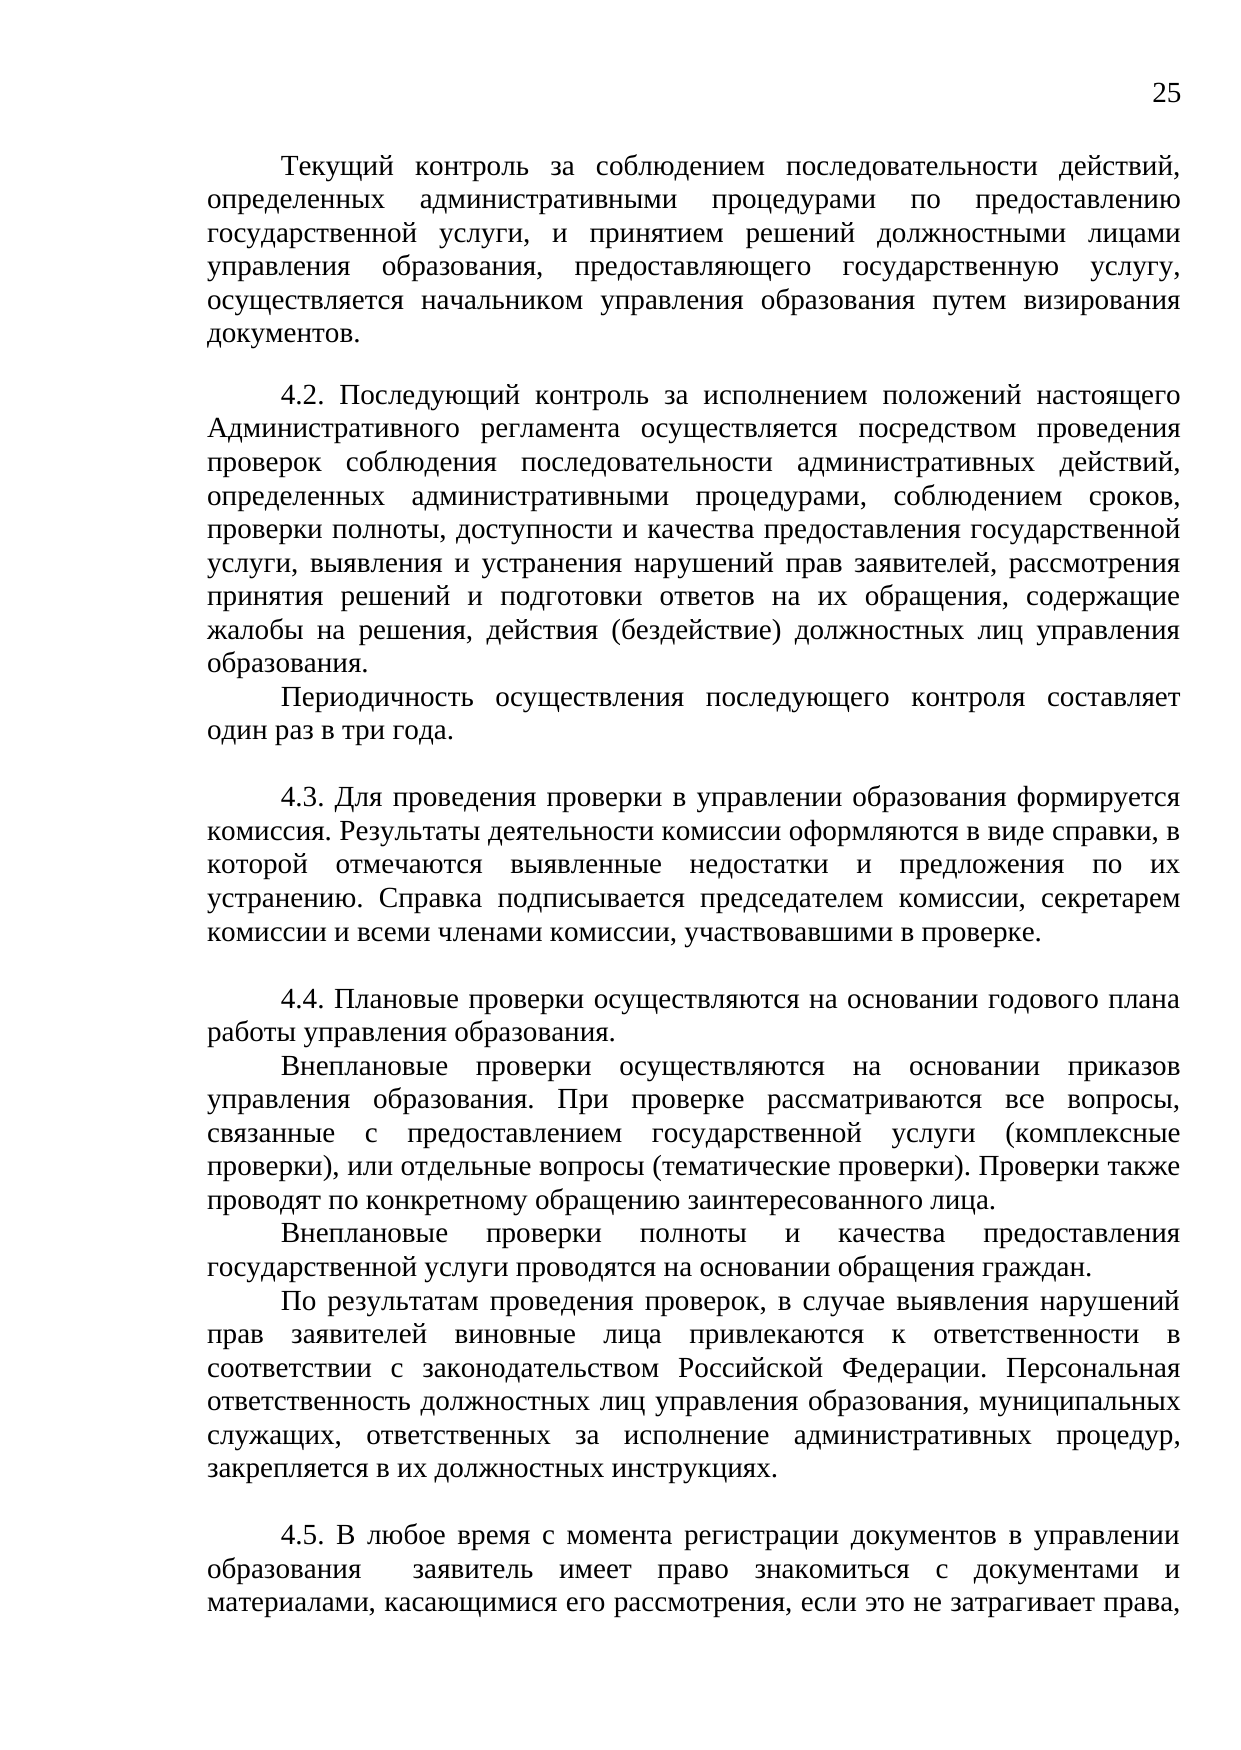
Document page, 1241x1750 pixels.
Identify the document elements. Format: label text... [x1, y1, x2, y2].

text 4.4. Плановые проверки осуществляются на основании годового плана работы управления образования. [207, 981, 1181, 1048]
text По результатам проведения проверок, в случае выявления нарушений прав заявителей виновные лица привлекаются к ответственности в соответствии с законодательством Российской Федерации. Персональная ответственность должностных лиц управления образования, муниципальных служащих, ответственных за исполнение административных процедур, закрепляется в их должностных инструкциях. [207, 1283, 1181, 1484]
text Периодичность осуществления последующего контроля составляет один раз в три года. [207, 679, 1181, 746]
text Внеплановые проверки осуществляются на основании приказов управления образования. При проверке рассматриваются все вопросы, связанные с предоставлением государственной услуги (комплексные проверки), или отдельные вопросы (тематические проверки). Проверки также проводят по конкретному обращению заинтересованного лица. [207, 1048, 1181, 1216]
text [207, 1517, 1181, 1618]
text Текущий контроль за соблюдением последовательности действий, определенных административными процедурами по предоставлению государственной услуги, и принятием решений должностными лицами управления образования, предоставляющего государственную услугу, осуществляется начальником управления образования путем визирования документов. [207, 148, 1181, 349]
text Внеплановые проверки полноты и качества предоставления государственной услуги проводятся на основании обращения граждан. [207, 1216, 1181, 1283]
text 4.2. Последующий контроль за исполнением положений настоящего Административного регламента осуществляется посредством проведения проверок соблюдения последовательности административных действий, определенных административными процедурами, соблюдением сроков, проверки полноты, доступности и качества предоставления государственной услуги, выявления и устранения нарушений прав заявителей, рассмотрения принятия решений и подготовки ответов на их обращения, содержащие жалобы на решения, действия (бездействие) должностных лиц управления образования. [207, 377, 1181, 679]
text 4.3. Для проведения проверки в управлении образования формируется комиссия. Результаты деятельности комиссии оформляются в виде справки, в которой отмечаются выявленные недостатки и предложения по их устранению. Справка подписывается председателем комиссии, секретарем комиссии и всеми членами комиссии, участвовавшими в проверке. [207, 779, 1181, 947]
